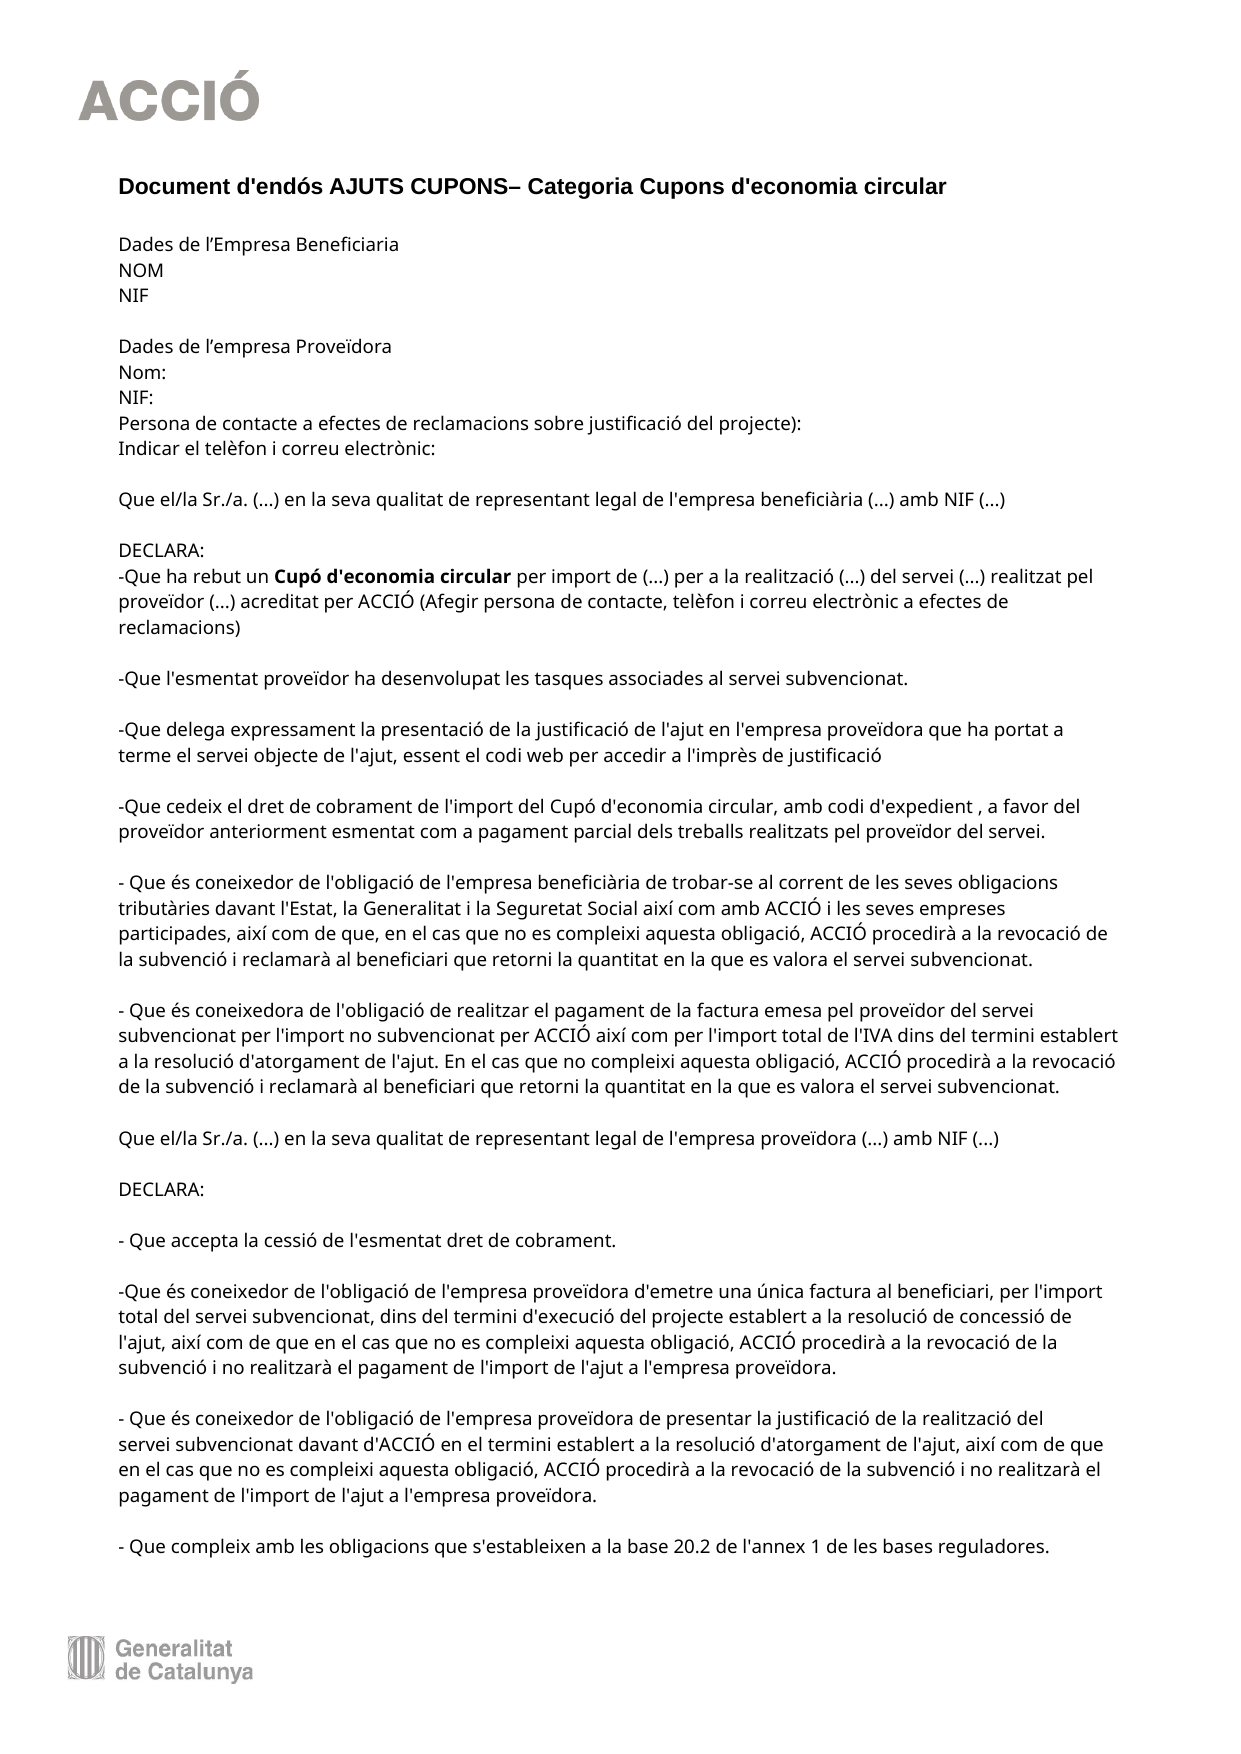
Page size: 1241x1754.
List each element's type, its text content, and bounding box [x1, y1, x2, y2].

text -Que és coneixedor de l'obligació de l'empresa proveïdora d'emetre una única factura al beneficiari, per l'import total del servei subvencionat, dins del termini d'execució del projecte establert a la resolució de concessió de l'ajut, així com de que en el cas que no es compleixi aquesta obligació, ACCIÓ procedirà a la revocació de la subvenció i no realitzarà el pagament de l'import de l'ajut a l'empresa proveïdora. [118, 1278, 1122, 1380]
text Dades de l’Empresa Beneficiaria [118, 232, 1122, 257]
text - Que compleix amb les obligacions que s'estableixen a la base 20.2 de l'annex 1 de les bases reguladores. [118, 1533, 1122, 1559]
picture [78, 70, 261, 133]
text Indicar el telèfon i correu electrònic: [118, 436, 1122, 461]
text NIF: [118, 385, 1122, 410]
text -Que cedeix el dret de cobrament de l'import del Cupó d'economia circular, amb codi d'expedient , a favor del proveïdor anteriorment esmentat com a pagament parcial dels treballs realitzats pel proveïdor del servei. [118, 793, 1122, 844]
text - Que accepta la cessió de l'esmentat dret de cobrament. [118, 1227, 1122, 1252]
text - Que és coneixedor de l'obligació de l'empresa proveïdora de presentar la justificació de la realització del [118, 1406, 1122, 1431]
text Dades de l’empresa Proveïdora [118, 334, 1122, 359]
text Que el/la Sr./a. (...) en la seva qualitat de representant legal de l'empresa proveïdora (...) amb NIF (...) [118, 1125, 1122, 1150]
text - Que és coneixedora de l'obligació de realitzar el pagament de la factura emesa pel proveïdor del servei subvencionat per l'import no subvencionat per ACCIÓ així com per l'import total de l'IVA dins del termini establert a la resolució d'atorgament de l'ajut. En el cas que no compleixi aquesta obligació, ACCIÓ procedirà a la revocació de la subvenció i reclamarà al beneficiari que retorni la quantitat en la que es valora el servei subvencionat. [118, 997, 1122, 1099]
text DECLARA: [118, 1176, 1122, 1201]
text NIF [118, 283, 1122, 308]
text Nom: [118, 359, 1122, 385]
text Que el/la Sr./a. (...) en la seva qualitat de representant legal de l'empresa beneficiària (...) amb NIF (...) [118, 487, 1122, 512]
text - Que és coneixedor de l'obligació de l'empresa beneficiària de trobar-se al corrent de les seves obligacions tributàries davant l'Estat, la Generalitat i la Seguretat Social així com amb ACCIÓ i les seves empreses participades, així com de que, en el cas que no es compleixi aquesta obligació, ACCIÓ procedirà a la revocació de la subvenció i reclamarà al beneficiari que retorni la quantitat en la que es valora el servei subvencionat. [118, 869, 1122, 972]
subtitle Document d'endós AJUTS CUPONS– Categoria Cupons d'economia circular [118, 173, 1122, 200]
text -Que ha rebut un Cupó d'economia circular per import de (...) per a la realització (...) del servei (...) realitzat pel proveïdor (...) acreditat per ACCIÓ (Afegir persona de contacte, telèfon i correu electrònic a efectes de reclamacions) [118, 563, 1122, 640]
text Persona de contacte a efectes de reclamacions sobre justificació del projecte): [118, 410, 1122, 436]
picture [67, 1636, 253, 1684]
text DECLARA: [118, 538, 1122, 563]
text -Que l'esmentat proveïdor ha desenvolupat les tasques associades al servei subvencionat. [118, 665, 1122, 691]
text servei subvencionat davant d'ACCIÓ en el termini establert a la resolució d'atorgament de l'ajut, així com de que en el cas que no es compleixi aquesta obligació, ACCIÓ procedirà a la revocació de la subvenció i no realitzarà el pagament de l'import de l'ajut a l'empresa proveïdora. [118, 1431, 1122, 1508]
text -Que delega expressament la presentació de la justificació de l'ajut en l'empresa proveïdora que ha portat a terme el servei objecte de l'ajut, essent el codi web per accedir a l'imprès de justificació [118, 716, 1122, 767]
text NOM [118, 257, 1122, 283]
